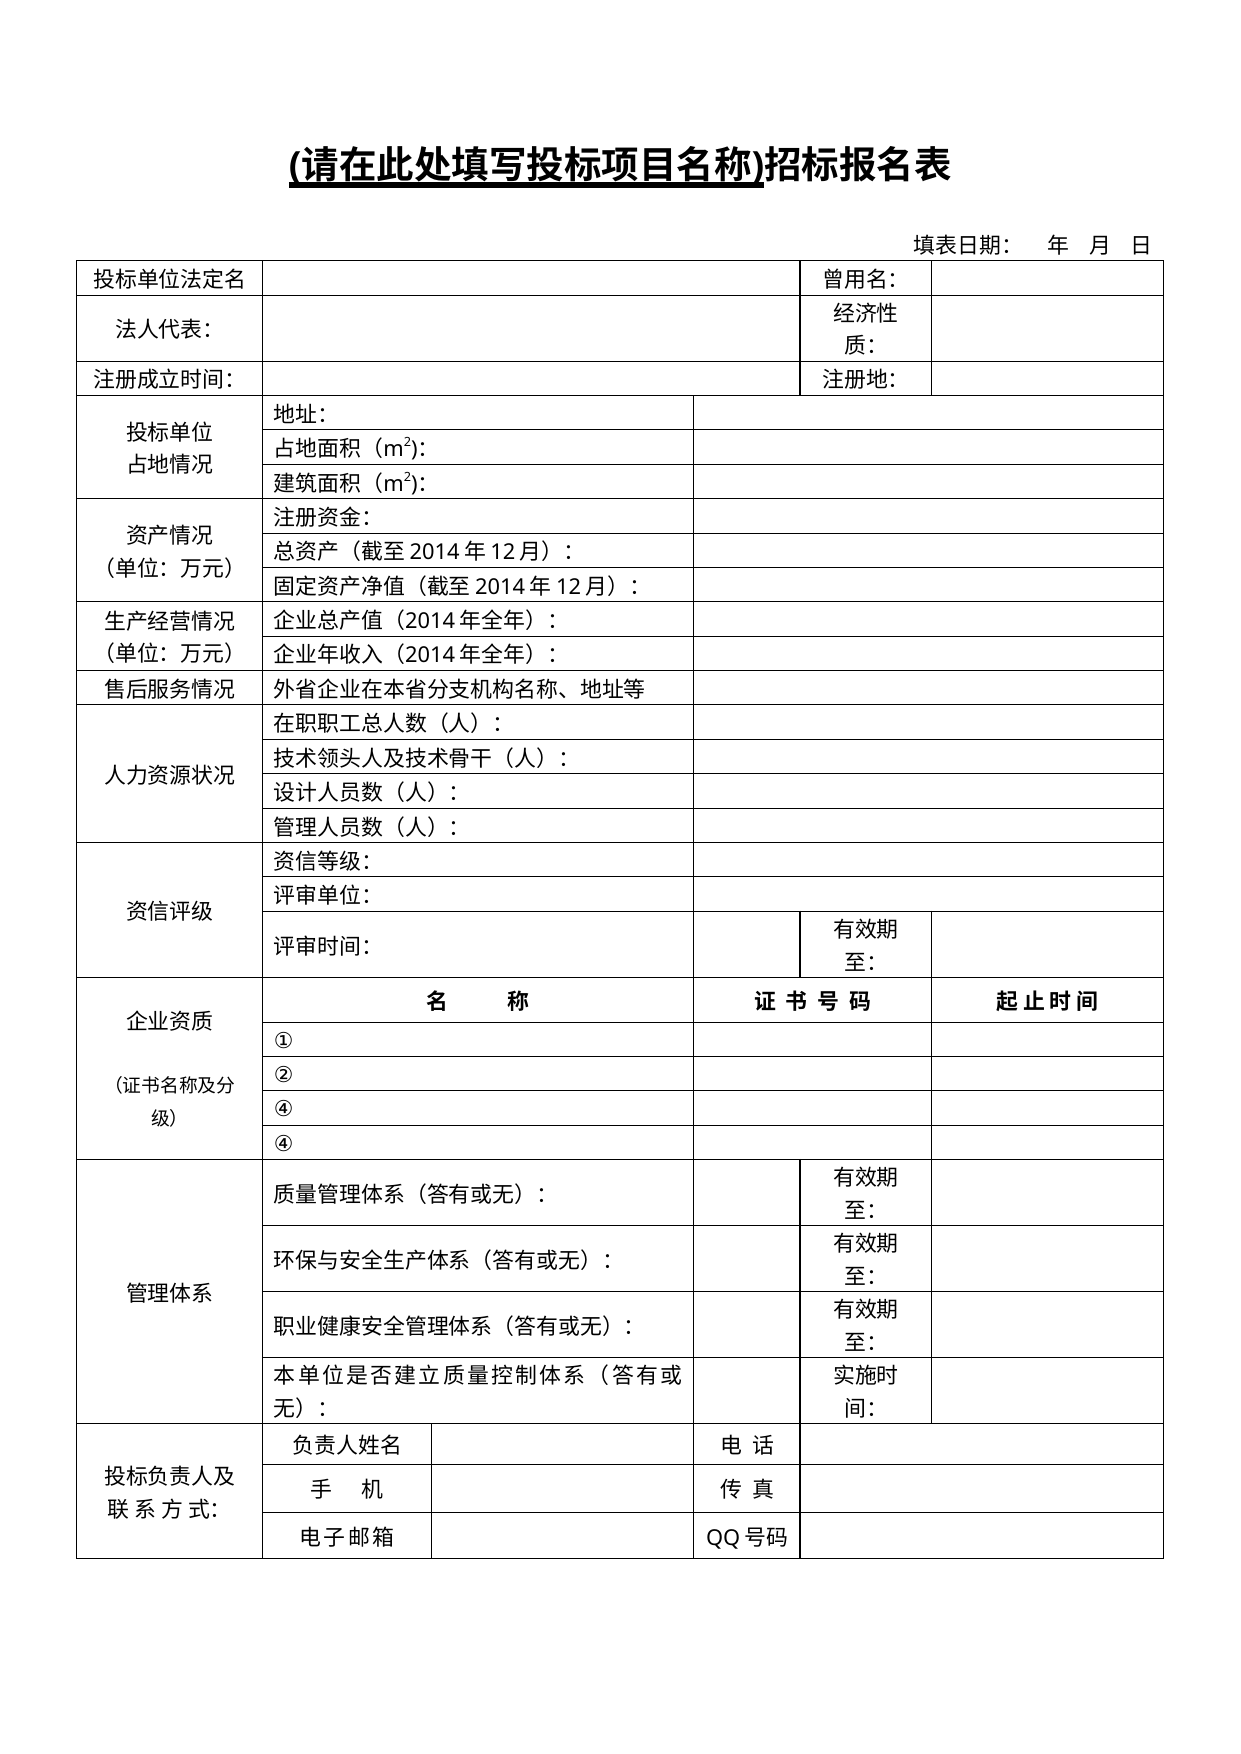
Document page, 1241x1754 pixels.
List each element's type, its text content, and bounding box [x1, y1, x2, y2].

table_cell [694, 1292, 799, 1357]
table_cell 企业总产值（2014年全年）： [263, 602, 693, 636]
table_cell [694, 740, 1163, 773]
table_cell [694, 774, 1163, 807]
table_cell [932, 1292, 1163, 1357]
table_cell [932, 362, 1163, 395]
table_cell [694, 602, 1163, 636]
table_cell 经济性质： [801, 296, 931, 361]
table_cell 设计人员数（人）： [263, 774, 693, 807]
table_cell [932, 261, 1163, 294]
table_cell [694, 499, 1163, 532]
table_cell [694, 396, 1163, 429]
table_cell 评审时间： [263, 912, 693, 977]
table_cell [694, 1091, 931, 1124]
table_cell [694, 671, 1163, 704]
table_cell 在职职工总人数（人）： [263, 705, 693, 739]
table_cell [932, 1091, 1163, 1124]
table_cell 投标负责人及 联 系 方 式： [77, 1424, 262, 1558]
table_cell [263, 1023, 693, 1056]
table_cell ② [263, 1057, 693, 1090]
table_cell [694, 877, 1163, 911]
table_cell 职业健康安全管理体系（答有或无）： [263, 1292, 693, 1357]
table_cell [694, 705, 1163, 739]
table_cell 企业资质 （证书名称及分级） [77, 978, 262, 1159]
table_cell 企业年收入（2014年全年）： [263, 637, 693, 670]
table_cell 外省企业在本省分支机构名称、地址等 [263, 671, 693, 704]
table_cell [801, 1424, 1163, 1464]
table_cell [694, 912, 799, 977]
table_cell 评审单位： [263, 877, 693, 911]
table_cell [432, 1465, 693, 1512]
table_cell [801, 1513, 1163, 1558]
table_cell [694, 1126, 931, 1159]
table_cell 有效期至： [801, 1292, 931, 1357]
table_cell 生产经营情况 （单位：万元） [77, 602, 262, 670]
table_cell 有效期至： [801, 912, 931, 977]
table_cell 法人代表： [77, 296, 262, 361]
table_cell 固定资产净值（截至2014年12月）： [263, 568, 693, 601]
table_cell 投标单位法定名 [77, 261, 262, 294]
table_header (请在此处填写投标项目名称)招标报名表 填表日期： 年 月 日 [77, 105, 1163, 260]
table_cell 售后服务情况 [77, 671, 262, 704]
table_cell [694, 1023, 931, 1056]
table_cell 管理体系 [77, 1160, 262, 1423]
table_cell 传 真 [694, 1465, 799, 1512]
table_cell [932, 1126, 1163, 1159]
table_cell [694, 1226, 799, 1291]
table_cell [263, 1091, 693, 1124]
table_cell 地址： [263, 396, 693, 429]
table_cell 管理人员数（人）： [263, 809, 693, 842]
table_cell 手 机 [263, 1465, 431, 1512]
table_cell 名 称 [263, 978, 693, 1022]
table_cell ④ [263, 1126, 693, 1159]
table_cell [263, 296, 799, 361]
table_cell [694, 534, 1163, 567]
table_cell 环保与安全生产体系（答有或无）： [263, 1226, 693, 1291]
table_cell [432, 1513, 693, 1558]
table_cell [932, 912, 1163, 977]
table_cell 总资产（截至2014年12月）： [263, 534, 693, 567]
table_cell [932, 1358, 1163, 1423]
table_cell [932, 1160, 1163, 1225]
table_cell 资信评级 [77, 843, 262, 977]
table_cell 证 书 号 码 [694, 978, 931, 1022]
table_cell 投标单位 占地情况 [77, 396, 262, 498]
table_cell 起 止 时 间 [932, 978, 1163, 1022]
table_cell 注册成立时间： [77, 362, 262, 395]
table_cell [694, 637, 1163, 670]
table_cell 实施时间： [801, 1358, 931, 1423]
table_cell 人力资源状况 [77, 705, 262, 842]
table_cell [432, 1424, 693, 1464]
table_cell [932, 1023, 1163, 1056]
table_cell [801, 1465, 1163, 1512]
table_cell [694, 809, 1163, 842]
table_cell 有效期至： [801, 1160, 931, 1225]
table_cell 注册地： [801, 362, 931, 395]
table_cell 负责人姓名 [263, 1424, 431, 1464]
table_cell [694, 568, 1163, 601]
table_cell [694, 465, 1163, 498]
table_cell 曾用名： [801, 261, 931, 294]
table_cell [263, 362, 799, 395]
table_cell 注册资金： [263, 499, 693, 532]
table_cell 技术领头人及技术骨干（人）： [263, 740, 693, 773]
table_cell [932, 1057, 1163, 1090]
table_cell 资产情况 （单位：万元） [77, 499, 262, 601]
table_cell 质量管理体系（答有或无）： [263, 1160, 693, 1225]
table_cell 电子邮箱 [263, 1513, 431, 1558]
table_cell [694, 430, 1163, 464]
table_cell [694, 1160, 799, 1225]
table_cell [694, 1057, 931, 1090]
table_cell [694, 1358, 799, 1423]
table_cell QQ号码 [694, 1513, 799, 1558]
table_cell 建筑面积（m2)： [263, 465, 693, 498]
table_cell 有效期至： [801, 1226, 931, 1291]
table_cell 资信等级： [263, 843, 693, 876]
table_cell [263, 261, 799, 294]
table_cell 电 话 [694, 1424, 799, 1464]
table_cell [932, 296, 1163, 361]
table_cell 占地面积（m2)： [263, 430, 693, 464]
table_cell [932, 1226, 1163, 1291]
table_cell 本单位是否建立质量控制体系（答有或无）： [263, 1358, 693, 1423]
table_cell [694, 843, 1163, 876]
